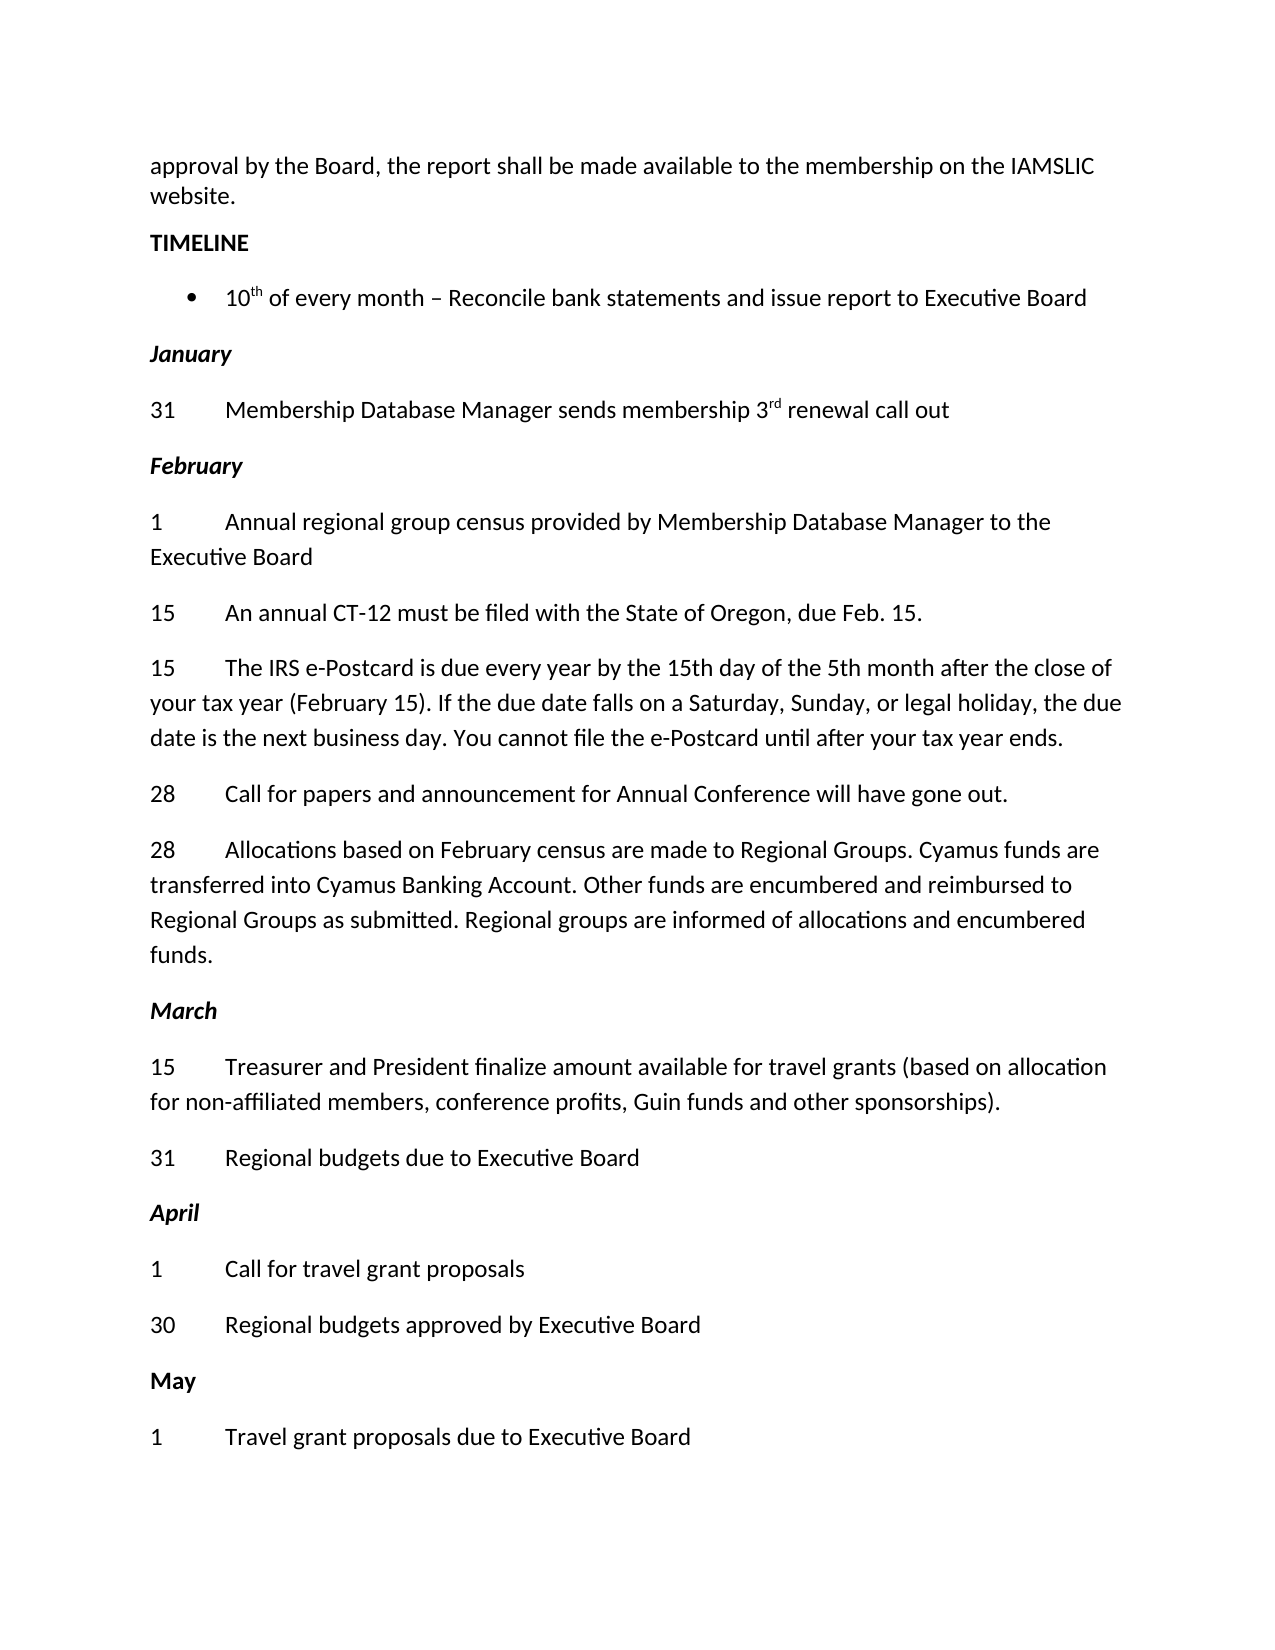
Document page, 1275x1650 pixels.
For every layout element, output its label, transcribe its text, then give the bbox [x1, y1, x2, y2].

text March [150, 995, 1125, 1026]
list 10th of every month – Reconcile bank statements and issue report to Executive Board [187, 282, 1125, 313]
text May [150, 1365, 1125, 1396]
text 15 The IRS e-Postcard is due every year by the 15th day of the 5th month after the close of your tax year (February 15). If the due date falls on a Saturday, Sunday, or legal holiday, the due date is the next business day. You cannot file the e-Postcard until after your tax year ends. [150, 652, 1125, 753]
text 31 Membership Database Manager sends membership 3rd renewal call out [150, 394, 1125, 425]
text 15 An annual CT-12 must be filed with the State of Oregon, due Feb. 15. [150, 597, 1125, 627]
text 1 Travel grant proposals due to Executive Board [150, 1421, 1125, 1451]
text April [150, 1197, 1125, 1228]
text February [150, 450, 1125, 481]
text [150, 150, 1125, 211]
text 30 Regional budgets approved by Executive Board [150, 1309, 1125, 1340]
text 1 Annual regional group census provided by Membership Database Manager to the Executive Board [150, 506, 1125, 571]
text TIMELINE [150, 227, 1125, 257]
text 1 Call for travel grant proposals [150, 1253, 1125, 1284]
text 31 Regional budgets due to Executive Board [150, 1142, 1125, 1172]
text 28 Call for papers and announcement for Annual Conference will have gone out. [150, 778, 1125, 809]
text 28 Allocations based on February census are made to Regional Groups. Cyamus funds are transferred into Cyamus Banking Account. Other funds are encumbered and reimbursed to Regional Groups as submitted. Regional groups are informed of allocations and encumbered funds. [150, 834, 1125, 970]
text January [150, 338, 1125, 369]
text 15 Treasurer and President finalize amount available for travel grants (based on allocation for non-affiliated members, conference profits, Guin funds and other sponsorships). [150, 1051, 1125, 1116]
